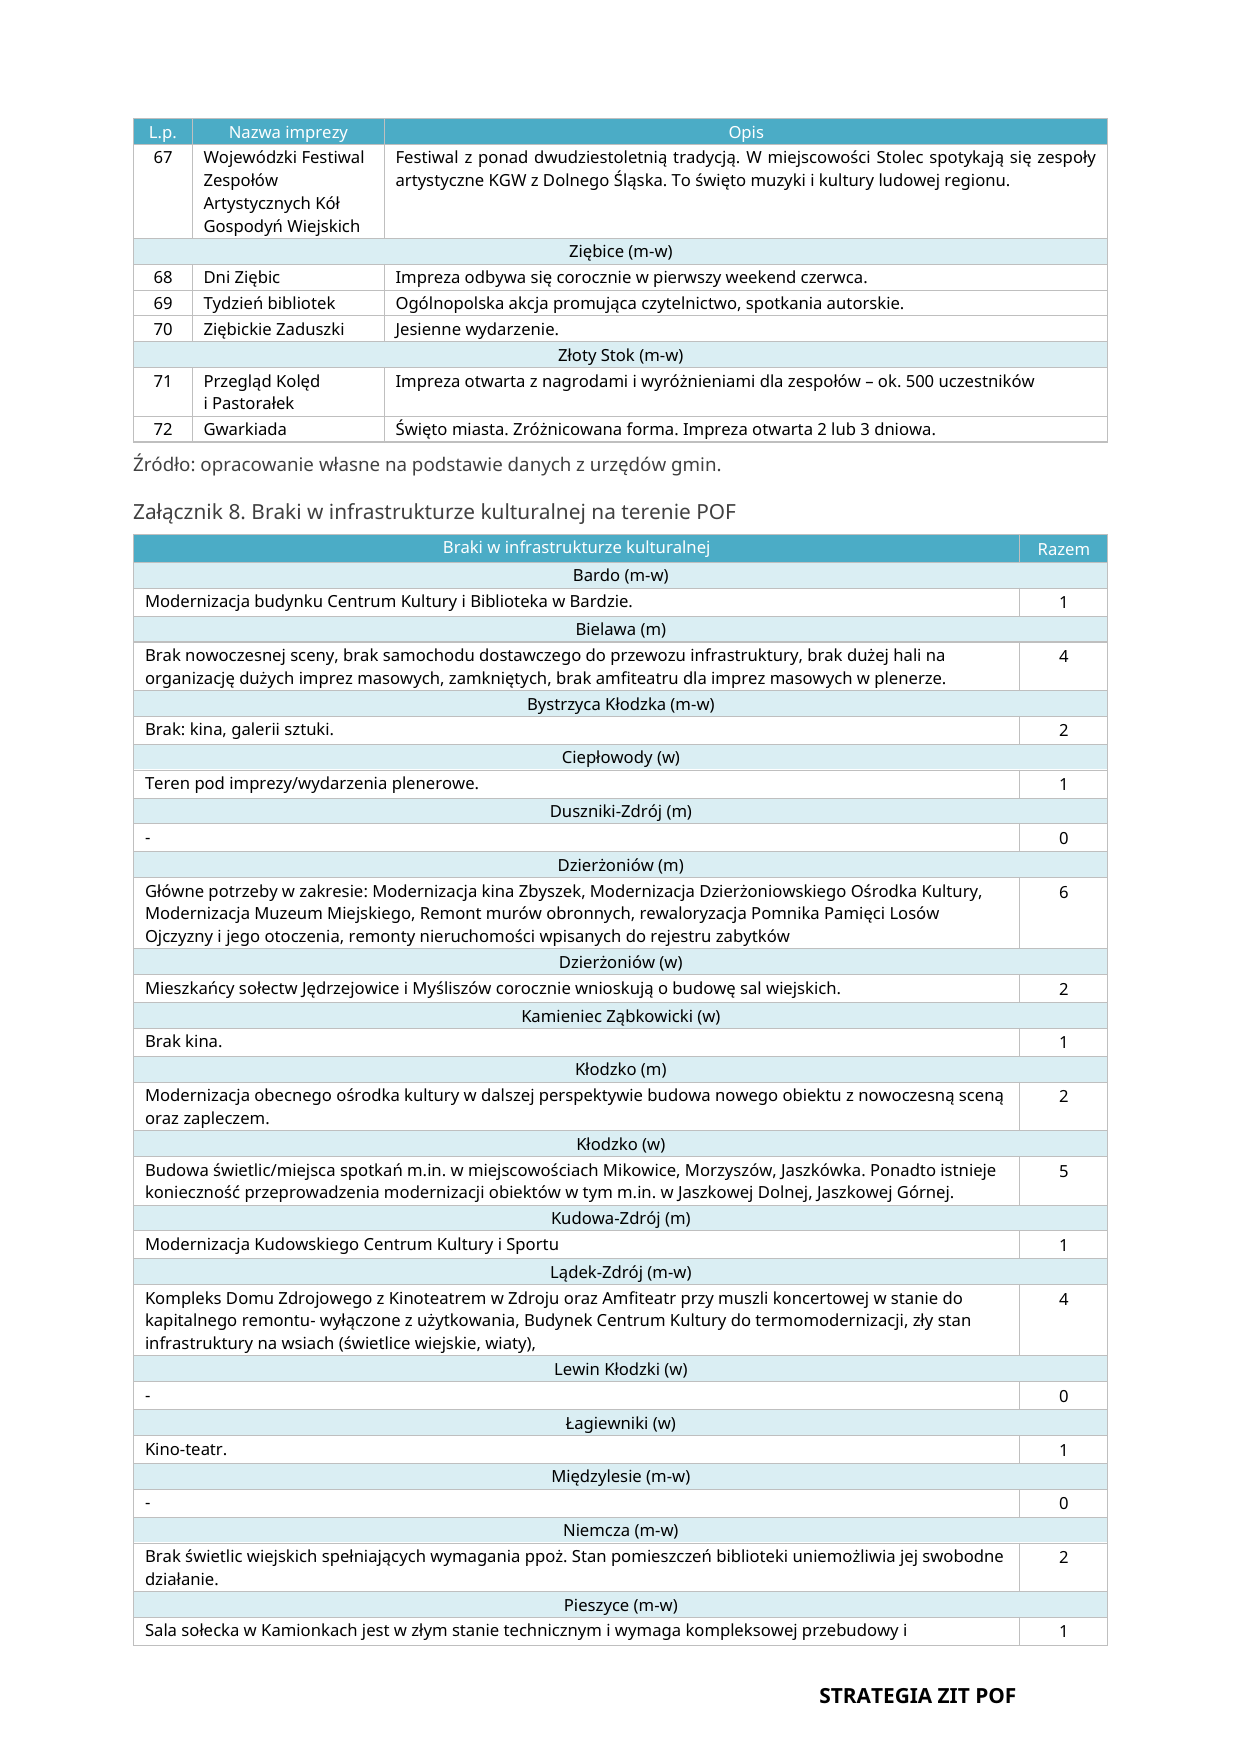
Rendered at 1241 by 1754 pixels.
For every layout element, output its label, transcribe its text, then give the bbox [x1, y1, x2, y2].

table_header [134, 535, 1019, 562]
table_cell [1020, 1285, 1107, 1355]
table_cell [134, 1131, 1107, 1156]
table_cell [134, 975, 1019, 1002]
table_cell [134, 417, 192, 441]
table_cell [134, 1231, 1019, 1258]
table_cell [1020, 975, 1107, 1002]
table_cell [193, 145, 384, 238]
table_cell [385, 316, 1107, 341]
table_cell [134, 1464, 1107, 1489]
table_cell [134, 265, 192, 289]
text Załącznik . Braki w infrastrukturze kulturalnej na terenie POF [133, 497, 1107, 526]
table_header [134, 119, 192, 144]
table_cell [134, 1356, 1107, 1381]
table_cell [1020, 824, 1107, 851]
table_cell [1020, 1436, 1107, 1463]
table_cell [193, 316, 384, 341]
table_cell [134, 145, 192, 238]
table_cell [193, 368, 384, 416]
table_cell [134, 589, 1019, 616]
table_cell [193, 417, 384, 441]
text Źródło: opracowanie własne na podstawie danych z urzędów gmin. [133, 451, 1107, 476]
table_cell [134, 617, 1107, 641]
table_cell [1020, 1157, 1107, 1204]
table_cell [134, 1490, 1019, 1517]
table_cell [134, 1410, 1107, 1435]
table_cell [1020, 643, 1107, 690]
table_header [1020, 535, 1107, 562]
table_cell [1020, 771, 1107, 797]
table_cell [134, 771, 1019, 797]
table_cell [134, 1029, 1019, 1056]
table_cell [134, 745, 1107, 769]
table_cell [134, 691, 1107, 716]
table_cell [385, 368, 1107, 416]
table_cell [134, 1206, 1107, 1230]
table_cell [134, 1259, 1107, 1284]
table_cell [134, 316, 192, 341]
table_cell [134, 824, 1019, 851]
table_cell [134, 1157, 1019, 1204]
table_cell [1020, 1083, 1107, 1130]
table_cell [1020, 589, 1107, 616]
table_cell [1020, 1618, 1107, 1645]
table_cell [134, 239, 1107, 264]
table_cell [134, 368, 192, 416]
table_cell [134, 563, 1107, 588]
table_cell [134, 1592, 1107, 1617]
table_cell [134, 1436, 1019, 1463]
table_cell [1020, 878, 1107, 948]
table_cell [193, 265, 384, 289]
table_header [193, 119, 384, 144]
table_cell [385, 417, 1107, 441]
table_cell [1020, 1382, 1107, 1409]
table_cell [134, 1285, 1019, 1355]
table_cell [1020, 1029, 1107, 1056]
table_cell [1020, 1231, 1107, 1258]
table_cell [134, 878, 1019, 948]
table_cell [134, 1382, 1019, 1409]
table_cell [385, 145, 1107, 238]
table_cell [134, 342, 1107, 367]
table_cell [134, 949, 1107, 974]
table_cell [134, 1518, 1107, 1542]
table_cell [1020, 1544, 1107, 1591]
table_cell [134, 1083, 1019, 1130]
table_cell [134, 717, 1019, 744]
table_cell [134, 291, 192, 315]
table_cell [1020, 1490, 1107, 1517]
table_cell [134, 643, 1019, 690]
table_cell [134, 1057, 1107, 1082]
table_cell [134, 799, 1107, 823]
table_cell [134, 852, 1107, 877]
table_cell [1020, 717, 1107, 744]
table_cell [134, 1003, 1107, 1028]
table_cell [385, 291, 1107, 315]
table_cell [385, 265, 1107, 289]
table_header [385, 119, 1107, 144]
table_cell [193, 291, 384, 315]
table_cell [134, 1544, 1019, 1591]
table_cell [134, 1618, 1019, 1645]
